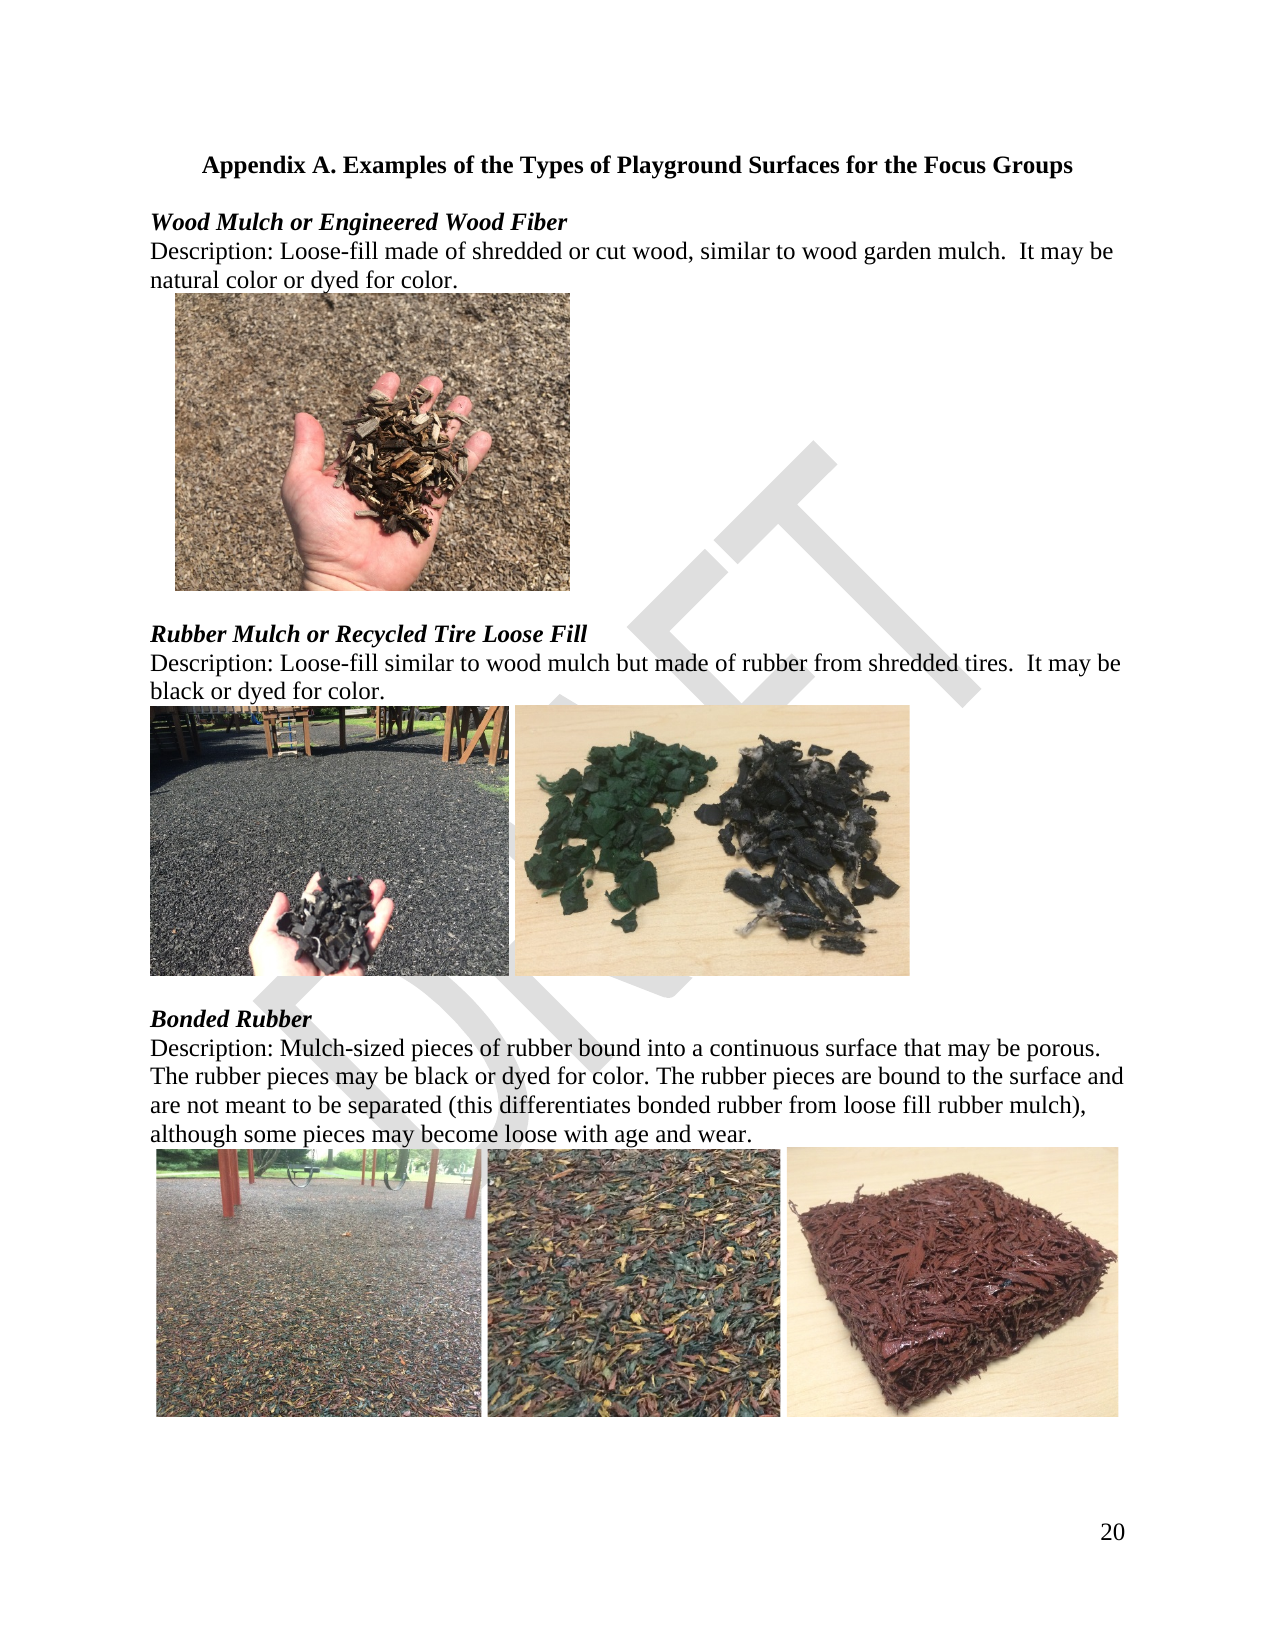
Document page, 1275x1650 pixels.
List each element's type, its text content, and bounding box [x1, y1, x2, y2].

picture [786, 1147, 1119, 1417]
picture [175, 293, 570, 591]
text Bonded Rubber [150, 1004, 1125, 1033]
picture [515, 705, 910, 976]
text Description: Loose-fill made of shredded or cut wood, similar to wood garden mulch. It may be natural color or dyed for color. [150, 236, 1125, 294]
subtitle Appendix A. Examples of the Types of Playground Surfaces for the Focus Groups [150, 150, 1125, 179]
text Description: Loose-fill similar to wood mulch but made of rubber from shredded tires. It may be black or dyed for color. [150, 648, 1125, 705]
picture [156, 1149, 482, 1417]
picture [150, 706, 509, 976]
picture [487, 1149, 781, 1417]
text Wood Mulch or Engineered Wood Fiber [150, 207, 1125, 236]
text Rubber Mulch or Recycled Tire Loose Fill [150, 619, 1125, 648]
text Description: Mulch-sized pieces of rubber bound into a continuous surface that may be porous. The rubber pieces may be black or dyed for color. The rubber pieces are bound to the surface and are not meant to be separated (this differentiates bonded rubber from loose fill rubber mulch), although some pieces may become loose with age and wear. [150, 1033, 1125, 1148]
